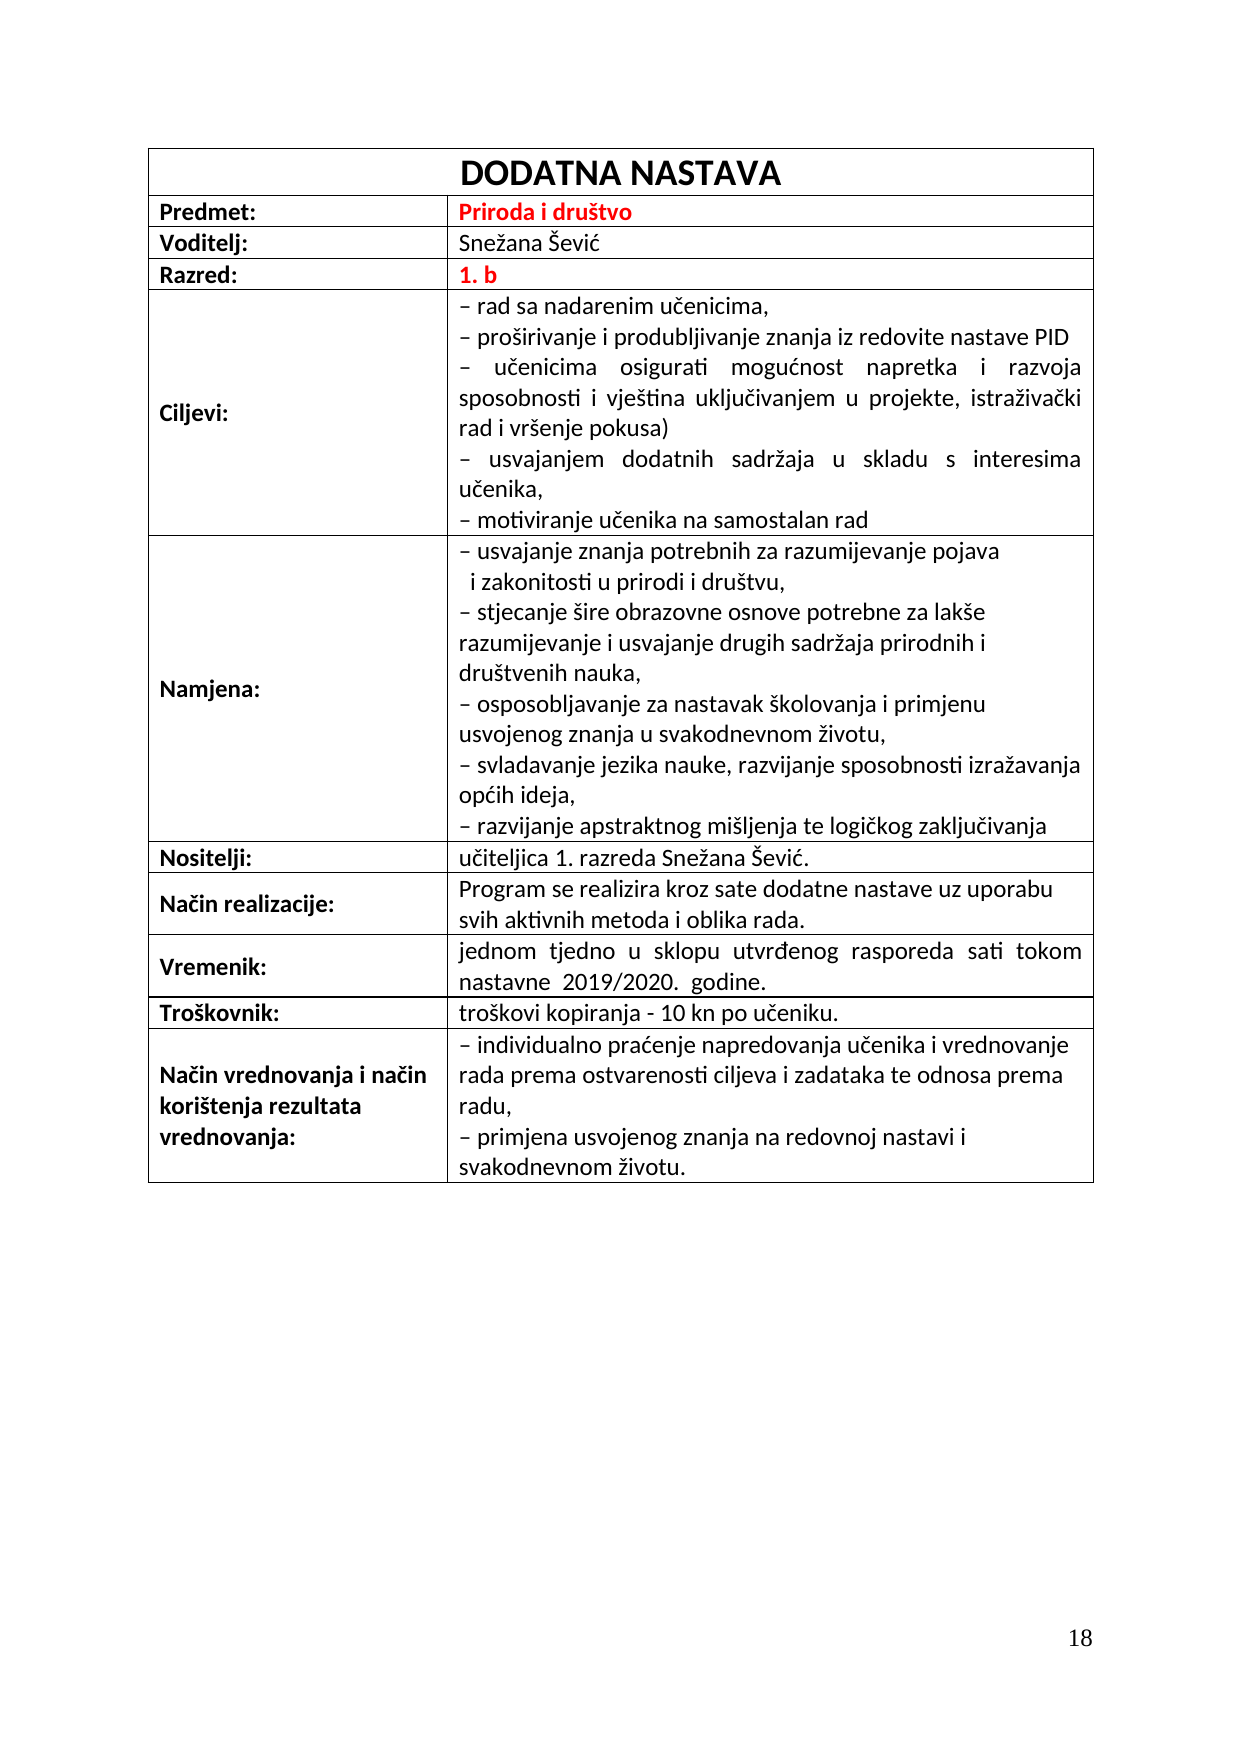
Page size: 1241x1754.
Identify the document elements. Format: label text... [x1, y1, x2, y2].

table_cell Vremenik: [149, 935, 447, 996]
table_cell Snežana Šević [448, 227, 1093, 258]
table_cell Ciljevi: [149, 290, 447, 534]
table_header DODATNA NASTAVA [149, 149, 1093, 194]
table_cell – rad sa nadarenim učenicima, – proširivanje i produbljivanje znanja iz redovite nastave PID – učenicima osigurati mogućnost napretka i razvoja sposobnosti i vještina uklјučivanjem u projekte, istraživački rad i vršenje pokusa) – usvajanjem dodatnih sadržaja u skladu s interesima učenika, – motiviranje učenika na samostalan rad [448, 290, 1093, 534]
table_cell Nositelji: [149, 842, 447, 872]
table_cell – usvajanje znanja potrebnih za razumijevanje pojava i zakonitosti u prirodi i društvu, – stjecanje šire obrazovne osnove potrebne za lakše razumijevanje i usvajanje drugih sadržaja prirodnih i društvenih nauka, – osposobljavanje za nastavak školovanja i primjenu usvojenog znanja u svakodnevnom životu, – svladavanje jezika nauke, razvijanje sposobnosti izražavanja općih ideja, – razvijanje apstraktnog mišljenja te logičkog zaključivanja [448, 536, 1093, 841]
table_cell Namјena: [149, 536, 447, 841]
table_cell Priroda i društvo [448, 196, 1093, 226]
table_cell troškovi kopiranja - 10 kn po učeniku. [448, 998, 1093, 1028]
table_cell Troškovnik: [149, 998, 447, 1028]
table_cell učiteljica 1. razreda Snežana Šević. [448, 842, 1093, 872]
table_cell Razred: [149, 259, 447, 289]
table_cell Voditelj: [149, 227, 447, 258]
table_cell jednom tjedno u sklopu utvrđenog rasporeda sati tokom nastavne 2019/2020. godine. [448, 935, 1093, 996]
table_cell 1. b [448, 259, 1093, 289]
table_cell – individualno praćenje napredovanja učenika i vrednovanje rada prema ostvarenosti ciljeva i zadataka te odnosa prema radu, – primjena usvojenog znanja na redovnoj nastavi i svakodnevnom životu. [448, 1029, 1093, 1182]
table_cell Predmet: [149, 196, 447, 226]
table_cell Program se realizira kroz sate dodatne nastave uz uporabu svih aktivnih metoda i oblika rada. [448, 873, 1093, 934]
table_cell Način vrednovanja i način korištenja rezultata vrednovanja: [149, 1029, 447, 1182]
table_cell Način realizacije: [149, 873, 447, 934]
